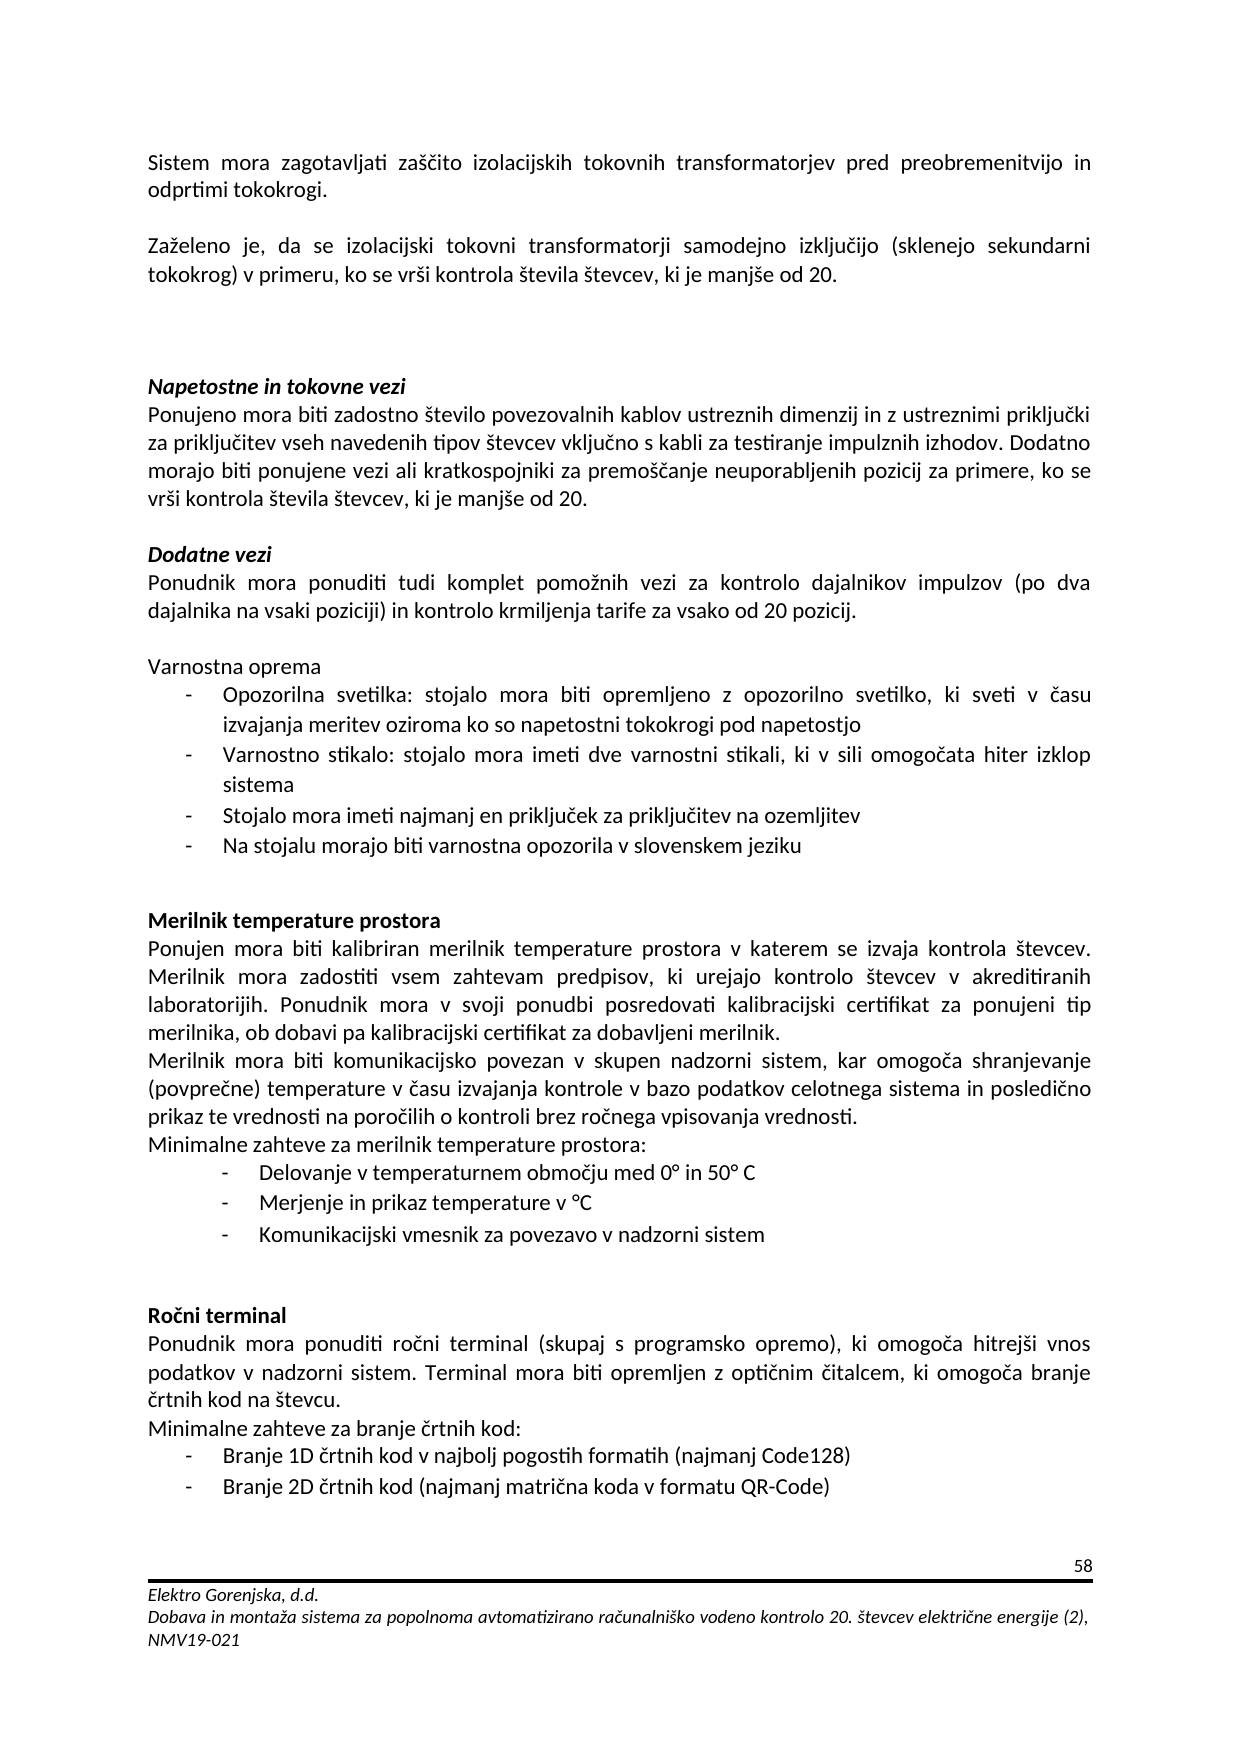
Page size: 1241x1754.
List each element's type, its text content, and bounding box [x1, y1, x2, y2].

text Ponujen mora biti kalibriran merilnik temperature prostora v katerem se izvaja kontrola števcev. Merilnik mora zadostiti vsem zahtevam predpisov, ki urejajo kontrolo števcev v akreditiranih laboratorijih. Ponudnik mora v svoji ponudbi posredovati kalibracijski certifikat za ponujeni tip merilnika, ob dobavi pa kalibracijski certifikat za dobavljeni merilnik. [148, 934, 1093, 1046]
text Napetostne in tokovne vezi [148, 372, 1093, 400]
list Branje 2D črtnih kod (najmanj matrična koda v formatu QR-Code) [185, 1472, 1093, 1500]
text Ponudnik mora ponuditi ročni terminal (skupaj s programsko opremo), ki omogoča hitrejši vnos podatkov v nadzorni sistem. Terminal mora biti opremljen z optičnim čitalcem, ki omogoča branje črtnih kod na števcu. [148, 1329, 1093, 1414]
list Varnostno stikalo: stojalo mora imeti dve varnostni stikali, ki v sili omogočata hiter izklop sistema [185, 740, 1093, 799]
list Na stojalu morajo biti varnostna opozorila v slovenskem jeziku [185, 831, 1093, 859]
text Zaželeno je, da se izolacijski tokovni transformatorji samodejno izključijo (sklenejo sekundarni tokokrog) v primeru, ko se vrši kontrola števila števcev, ki je manjše od 20. [148, 232, 1093, 288]
list Merjenje in prikaz temperature v °C [221, 1188, 1093, 1216]
text Merilnik mora biti komunikacijsko povezan v skupen nadzorni sistem, kar omogoča shranjevanje (povprečne) temperature v času izvajanja kontrole v bazo podatkov celotnega sistema in posledično prikaz te vrednosti na poročilih o kontroli brez ročnega vpisovanja vrednosti. [148, 1046, 1093, 1130]
list Komunikacijski vmesnik za povezavo v nadzorni sistem [221, 1221, 1093, 1248]
text Ponudnik mora ponuditi tudi komplet pomožnih vezi za kontrolo dajalnikov impulzov (po dva dajalnika na vsaki poziciji) in kontrolo krmiljenja tarife za vsako od 20 pozicij. [148, 568, 1093, 624]
text Minimalne zahteve za branje črtnih kod: [148, 1414, 1093, 1442]
text Sistem mora zagotavljati zaščito izolacijskih tokovnih transformatorjev pred preobremenitvijo in odprtimi tokokrogi. [148, 148, 1093, 204]
text Ponujeno mora biti zadostno število povezovalnih kablov ustreznih dimenzij in z ustreznimi priključki za priključitev vseh navedenih tipov števcev vključno s kabli za testiranje impulznih izhodov. Dodatno morajo biti ponujene vezi ali kratkospojniki za premoščanje neuporabljenih pozicij za primere, ko se vrši kontrola števila števcev, ki je manjše od 20. [148, 400, 1093, 512]
text Ročni terminal [148, 1302, 1093, 1329]
list Branje 1D črtnih kod v najbolj pogostih formatih (najmanj Code128) [185, 1442, 1093, 1470]
list Opozorilna svetilka: stojalo mora biti opremljeno z opozorilno svetilko, ki sveti v času izvajanja meritev oziroma ko so napetostni tokokrogi pod napetostjo [185, 680, 1093, 738]
text Dodatne vezi [148, 540, 1093, 568]
text Varnostna oprema [148, 652, 1093, 680]
text Minimalne zahteve za merilnik temperature prostora: [148, 1130, 1093, 1158]
list Delovanje v temperaturnem območju med 0° in 50° C [221, 1158, 1093, 1186]
text Merilnik temperature prostora [148, 906, 1093, 934]
list Stojalo mora imeti najmanj en priključek za priključitev na ozemljitev [185, 801, 1093, 829]
